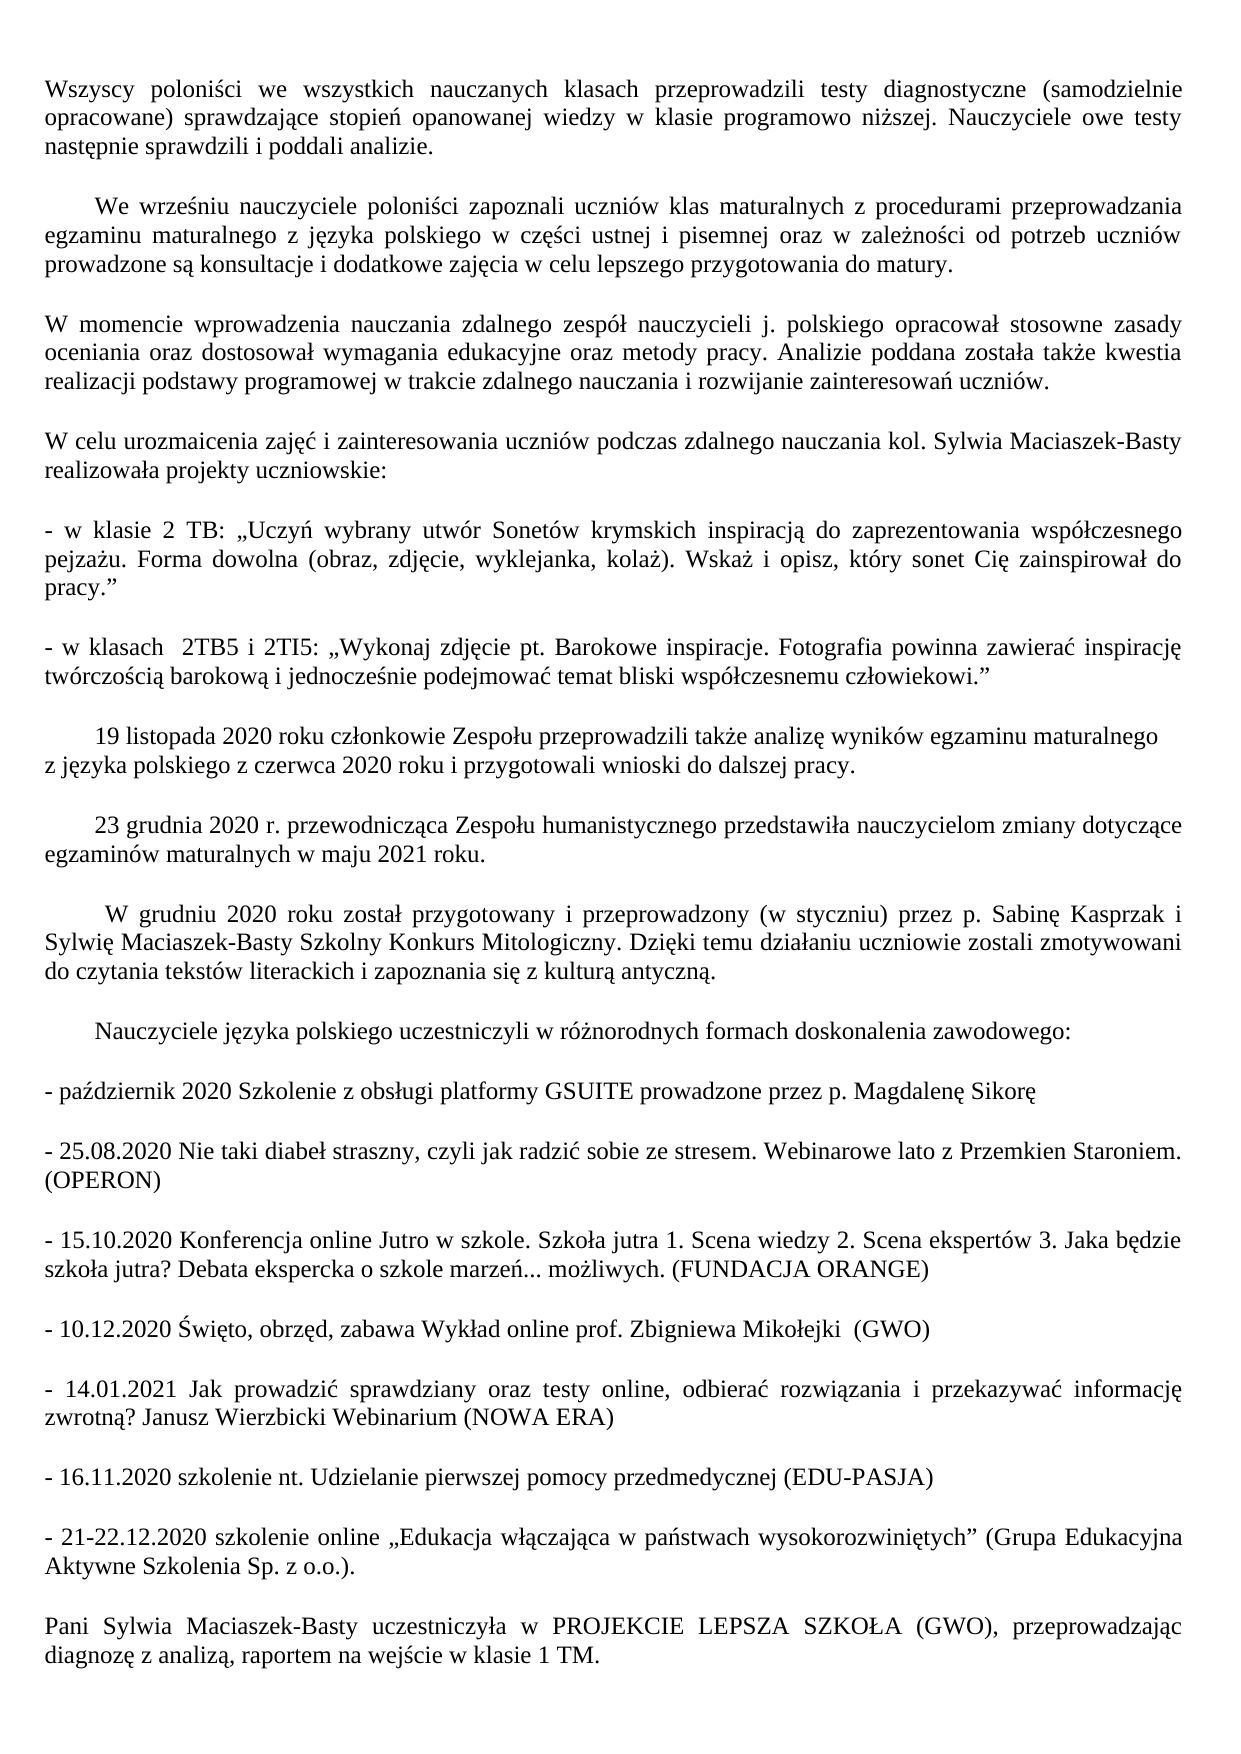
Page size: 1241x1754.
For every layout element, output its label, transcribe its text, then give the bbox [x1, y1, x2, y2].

text - w klasie 2 TB: „Uczyń wybrany utwór Sonetów krymskich inspiracją do zaprezentowania współczesnego pejzażu. Forma dowolna (obraz, zdjęcie, wyklejanka, kolaż). Wskaż i opisz, który sonet Cię zainspirował do pracy.” [44, 515, 1183, 601]
text Wszyscy poloniści we wszystkich nauczanych klasach przeprowadzili testy diagnostyczne (samodzielnie opracowane) sprawdzające stopień opanowanej wiedzy w klasie programowo niższej. Nauczyciele owe testy następnie sprawdzili i poddali analizie. [44, 74, 1183, 160]
text - październik 2020 Szkolenie z obsługi platformy GSUITE prowadzone przez p. Magdalenę Sikorę [44, 1076, 1183, 1105]
text We wrześniu nauczyciele poloniści zapoznali uczniów klas maturalnych z procedurami przeprowadzania egzaminu maturalnego z języka polskiego w części ustnej i pisemnej oraz w zależności od potrzeb uczniów prowadzone są konsultacje i dodatkowe zajęcia w celu lepszego przygotowania do matury. [44, 191, 1183, 277]
text 19 listopada 2020 roku członkowie Zespołu przeprowadzili także analizę wyników egzaminu maturalnego z języka polskiego z czerwca 2020 roku i przygotowali wnioski do dalszej pracy. [44, 721, 1183, 779]
text Nauczyciele języka polskiego uczestniczyli w różnorodnych formach doskonalenia zawodowego: [44, 1016, 1183, 1045]
text W grudniu 2020 roku został przygotowany i przeprowadzony (w styczniu) przez p. Sabinę Kasprzak i Sylwię Maciaszek-Basty Szkolny Konkurs Mitologiczny. Dzięki temu działaniu uczniowie zostali zmotywowani do czytania tekstów literackich i zapoznania się z kulturą antyczną. [44, 899, 1183, 985]
text W momencie wprowadzenia nauczania zdalnego zespół nauczycieli j. polskiego opracował stosowne zasady oceniania oraz dostosował wymagania edukacyjne oraz metody pracy. Analizie poddana została także kwestia realizacji podstawy programowej w trakcie zdalnego nauczania i rozwijanie zainteresowań uczniów. [44, 309, 1183, 395]
text - 15.10.2020 Konferencja online Jutro w szkole. Szkoła jutra 1. Scena wiedzy 2. Scena ekspertów 3. Jaka będzie szkoła jutra? Debata ekspercka o szkole marzeń... możliwych. (FUNDACJA ORANGE) [44, 1225, 1183, 1282]
text - 14.01.2021 Jak prowadzić sprawdziany oraz testy online, odbierać rozwiązania i przekazywać informację zwrotną? Janusz Wierzbicki Webinarium (NOWA ERA) [44, 1374, 1183, 1431]
text - 25.08.2020 Nie taki diabeł straszny, czyli jak radzić sobie ze stresem. Webinarowe lato z Przemkien Staroniem. (OPERON) [44, 1136, 1183, 1194]
text - 10.12.2020 Święto, obrzęd, zabawa Wykład online prof. Zbigniewa Mikołejki (GWO) [44, 1314, 1183, 1342]
text - 21-22.12.2020 szkolenie online „Edukacja włączająca w państwach wysokorozwiniętych” (Grupa Edukacyjna Aktywne Szkolenia Sp. z o.o.). [44, 1522, 1183, 1580]
text - 16.11.2020 szkolenie nt. Udzielanie pierwszej pomocy przedmedycznej (EDU-PASJA) [44, 1462, 1183, 1491]
text - w klasach 2TB5 i 2TI5: „Wykonaj zdjęcie pt. Barokowe inspiracje. Fotografia powinna zawierać inspirację twórczością barokową i jednocześnie podejmować temat bliski współczesnemu człowiekowi.” [44, 632, 1183, 690]
text Pani Sylwia Maciaszek-Basty uczestniczyła w PROJEKCIE LEPSZA SZKOŁA (GWO), przeprowadzając diagnozę z analizą, raportem na wejście w klasie 1 TM. [44, 1611, 1183, 1669]
text W celu urozmaicenia zajęć i zainteresowania uczniów podczas zdalnego nauczania kol. Sylwia Maciaszek-Basty realizowała projekty uczniowskie: [44, 426, 1183, 484]
text 23 grudnia 2020 r. przewodnicząca Zespołu humanistycznego przedstawiła nauczycielom zmiany dotyczące egzaminów maturalnych w maju 2021 roku. [44, 810, 1183, 867]
